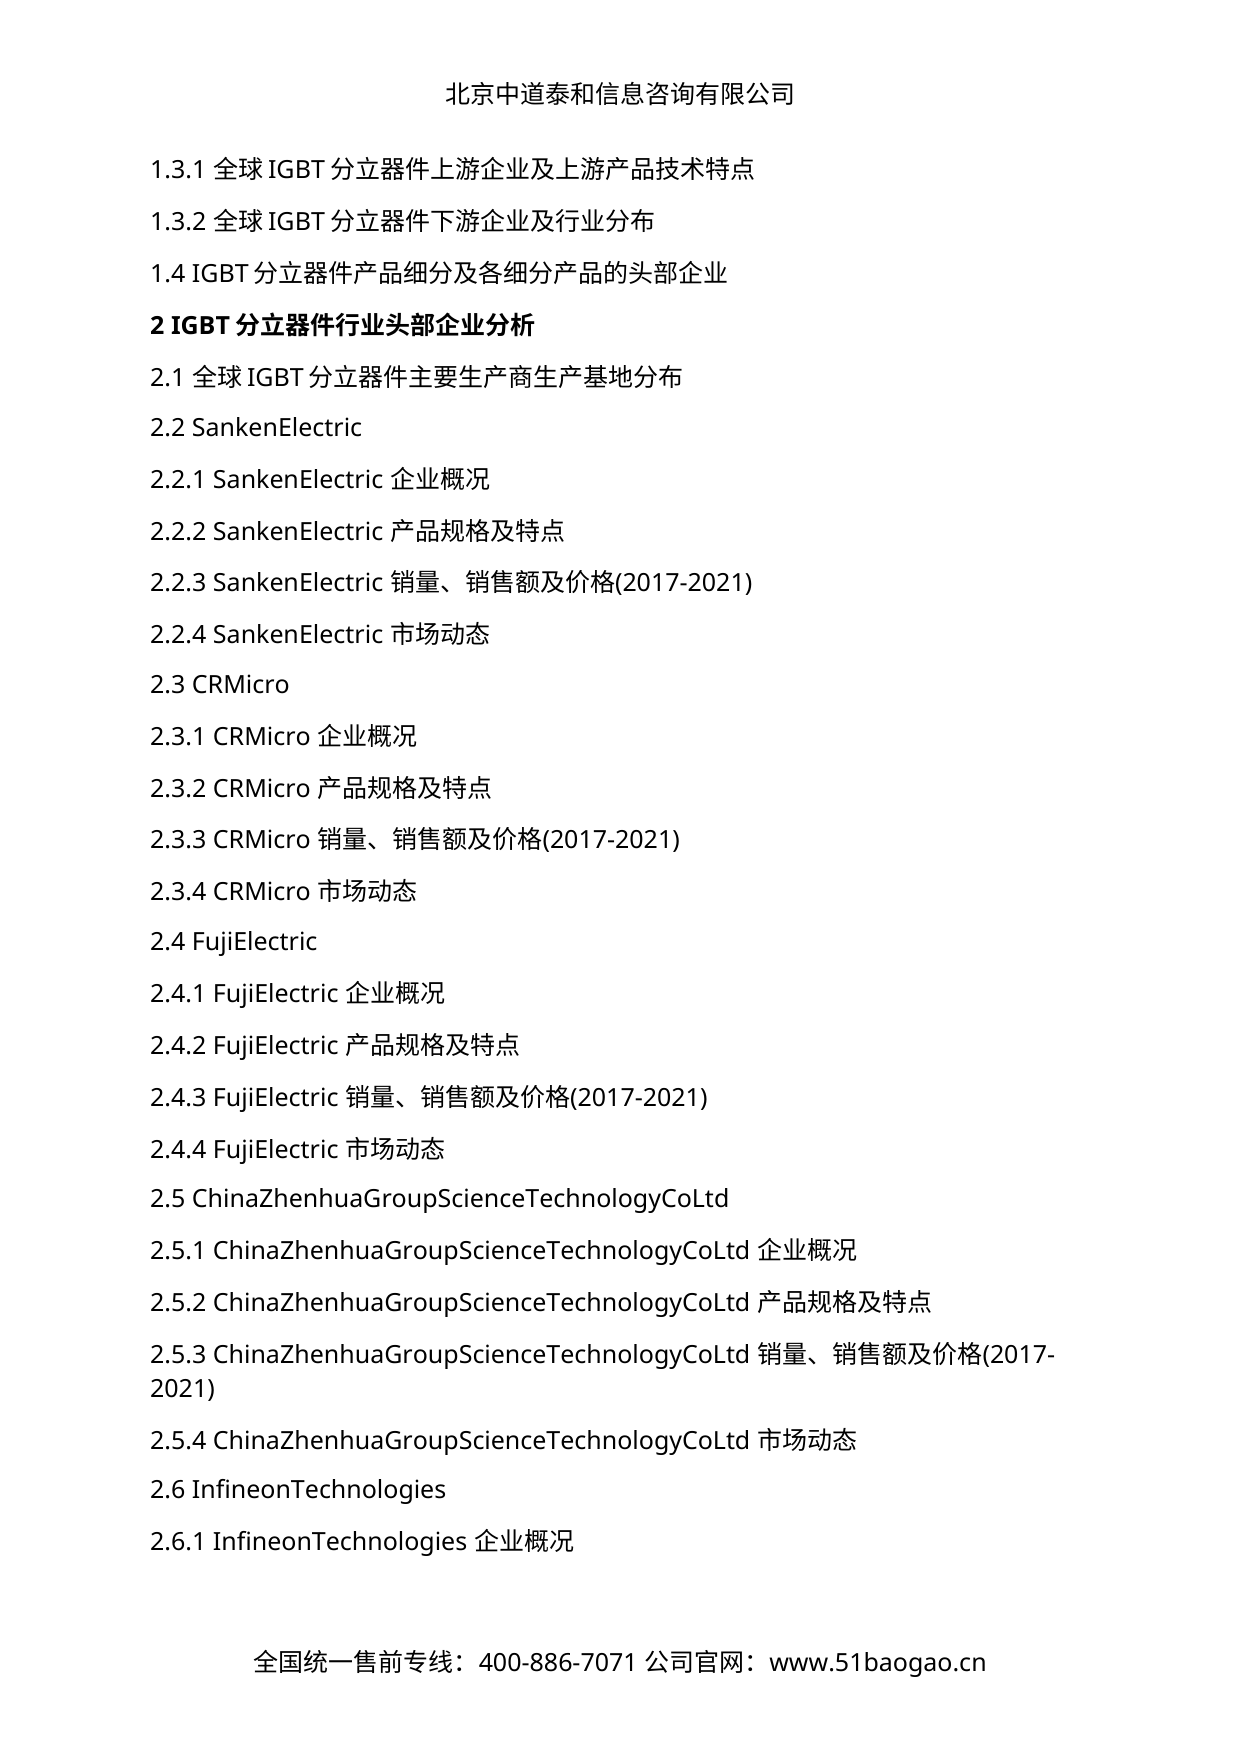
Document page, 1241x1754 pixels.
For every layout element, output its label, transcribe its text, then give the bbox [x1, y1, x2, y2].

text 2.3.2 CRMicro 产品规格及特点 [150, 768, 1090, 804]
text 2.6 InfineonTechnologies [150, 1472, 1090, 1506]
text 2.2.2 SankenElectric 产品规格及特点 [150, 511, 1090, 547]
text 2.5.4 ChinaZhenhuaGroupScienceTechnologyCoLtd 市场动态 [150, 1420, 1090, 1457]
text 2.1 全球IGBT分立器件主要生产商生产基地分布 [150, 357, 1090, 394]
text 2.4.2 FujiElectric 产品规格及特点 [150, 1025, 1090, 1062]
text 2.2.3 SankenElectric 销量、销售额及价格(2017-2021) [150, 563, 1090, 599]
text 2.5.1 ChinaZhenhuaGroupScienceTechnologyCoLtd 企业概况 [150, 1231, 1090, 1267]
text 2.5.2 ChinaZhenhuaGroupScienceTechnologyCoLtd 产品规格及特点 [150, 1282, 1090, 1319]
text 2.3 CRMicro [150, 667, 1090, 701]
text 2 IGBT分立器件行业头部企业分析 [150, 306, 1090, 342]
text 2.3.4 CRMicro 市场动态 [150, 872, 1090, 908]
text 2.2 SankenElectric [150, 409, 1090, 443]
text 2.3.3 CRMicro 销量、销售额及价格(2017-2021) [150, 820, 1090, 856]
text 2.4.1 FujiElectric 企业概况 [150, 973, 1090, 1010]
text 1.3.2 全球IGBT分立器件下游企业及行业分布 [150, 202, 1090, 238]
text 1.4 IGBT分立器件产品细分及各细分产品的头部企业 [150, 254, 1090, 290]
text 2.4 FujiElectric [150, 924, 1090, 958]
text 2.5 ChinaZhenhuaGroupScienceTechnologyCoLtd [150, 1181, 1090, 1215]
text 2.3.1 CRMicro 企业概况 [150, 716, 1090, 752]
text 2.2.1 SankenElectric 企业概况 [150, 459, 1090, 495]
text 2.4.4 FujiElectric 市场动态 [150, 1129, 1090, 1165]
text 1.3.1 全球IGBT分立器件上游企业及上游产品技术特点 [150, 150, 1090, 186]
text 2.5.3 ChinaZhenhuaGroupScienceTechnologyCoLtd 销量、销售额及价格(2017-2021) [150, 1334, 1090, 1405]
text 2.6.1 InfineonTechnologies 企业概况 [150, 1522, 1090, 1558]
text 2.2.4 SankenElectric 市场动态 [150, 615, 1090, 651]
text 2.4.3 FujiElectric 销量、销售额及价格(2017-2021) [150, 1077, 1090, 1113]
